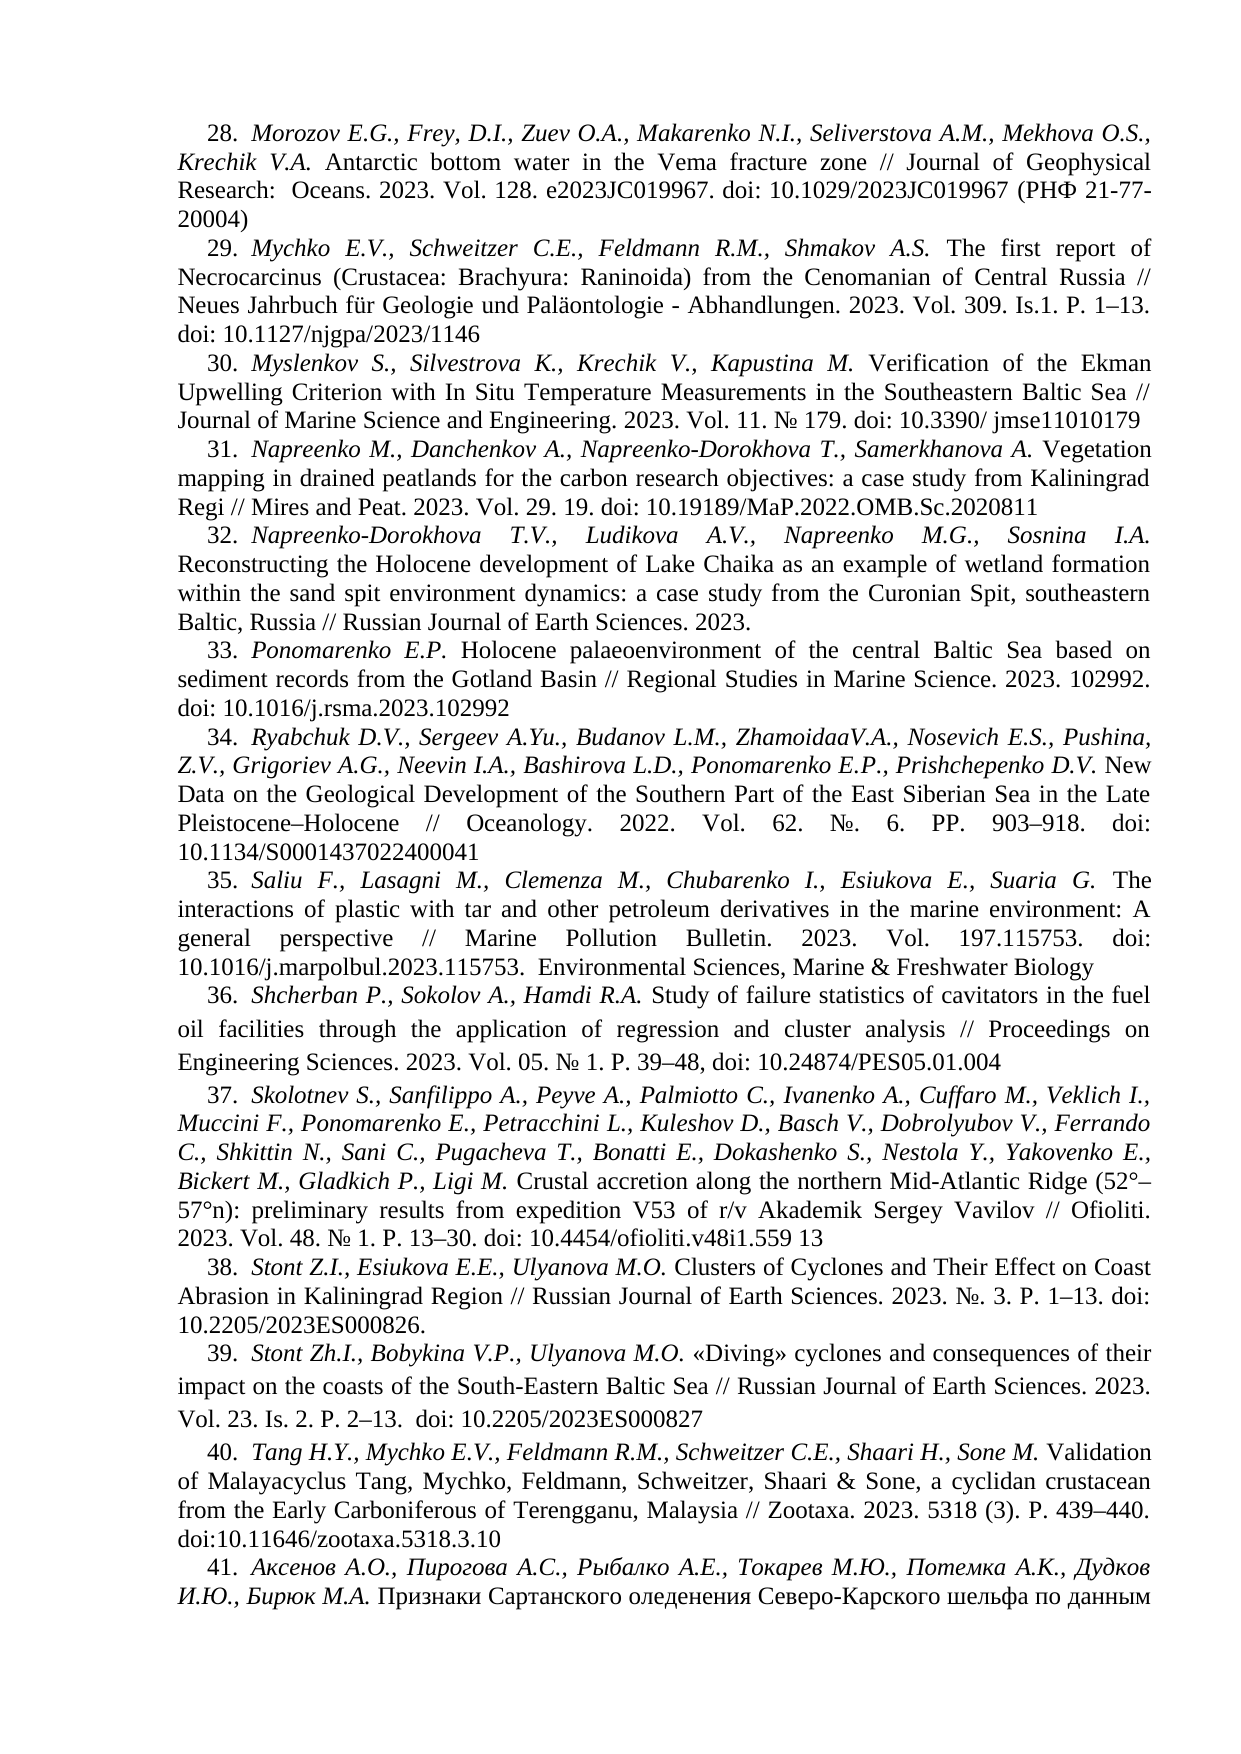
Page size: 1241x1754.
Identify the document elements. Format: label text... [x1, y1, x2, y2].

list Skolotnev S., Sanfilippo A., Peyve A., Palmiotto C., Ivanenko A., Cuffaro M., Veklich I., Muccini F., Ponomarenko E., Petracchini L., Kuleshov D., Basch V., Dobrolyubov V., Ferrando C., Shkittin N., Sani C., Pugacheva T., Bonatti E., Dokashenko S., Nestola Y., Yakovenko E., Bickert M., Gladkich P., Ligi M. Crustal accretion along the northern Mid-Atlantic Ridge (52°–57°n): preliminary results from expedition V53 of r/v Akademik Sergey Vavilov // Ofioliti. 2023. Vol. 48. № 1. P. 13–30. doi: 10.4454/ofioliti.v48i1.559 13 [177, 1080, 1152, 1252]
list Ponomarenko E.P. Holocene palaeoenvironment of the central Baltic Sea based on sediment records from the Gotland Basin // Regional Studies in Marine Science. 2023. 102992. doi: 10.1016/j.rsma.2023.102992 [177, 636, 1152, 722]
list Stont Zh.I., Bobykina V.P., Ulyanova M.O. «Diving» cyclones and consequences of their impact on the coasts of the South-Eastern Baltic Sea // Russian Journal of Earth Sciences. 2023. Vol. 23. Is. 2. P. 2–13. doi: 10.2205/2023ES000827 [177, 1338, 1152, 1433]
list Mychko E.V., Schweitzer C.E., Feldmann R.M., Shmakov A.S. The first report of Necrocarcinus (Crustacea: Brachyura: Raninoida) from the Cenomanian of Central Russia // Neues Jahrbuch für Geologie und Paläontologie - Abhandlungen. 2023. Vol. 309. Is.1. P. 1–13. doi: 10.1127/njgpa/2023/1146 [177, 233, 1152, 348]
list Stont Z.I., Esiukova E.E., Ulyanova M.O. Clusters of Cyclones and Their Effect on Coast Abrasion in Kaliningrad Region // Russian Journal of Earth Sciences. 2023. №. 3. P. 1–13. doi: 10.2205/2023ES000826. [177, 1252, 1152, 1338]
list Saliu F., Lasagni M., Clemenza M., Chubarenko I., Esiukova E., Suaria G. The interactions of plastic with tar and other petroleum derivatives in the marine environment: A general perspective // Marine Pollution Bulletin. 2023. Vol. 197.115753. doi: 10.1016/j.marpolbul.2023.115753. Environmental Sciences, Marine & Freshwater Biology [177, 866, 1152, 981]
list Myslenkov S., Silvestrova K., Krechik V., Kapustina M. Verification of the Ekman Upwelling Criterion with In Situ Temperature Measurements in the Southeastern Baltic Sea // Journal of Marine Science and Engineering. 2023. Vol. 11. № 179. doi: 10.3390/ jmse11010179 [177, 348, 1152, 434]
list Shcherban P., Sokolov A., Hamdi R.A. Study of failure statistics of cavitators in the fuel oil facilities through the application of regression and cluster analysis // Proceedings on Engineering Sciences. 2023. Vol. 05. № 1. Р. 39–48, doi: 10.24874/PES05.01.004 [177, 981, 1152, 1075]
list Napreenko-Dorokhova T.V., Ludikova A.V., Napreenko M.G., Sosnina I.A. Reconstructing the Holocene development of Lake Chaika as an example of wetland formation within the sand spit environment dynamics: a case study from the Curonian Spit, southeastern Baltic, Russia // Russian Journal of Earth Sciences. 2023. [177, 521, 1152, 636]
list Ryabchuk D.V., Sergeev A.Yu., Budanov L.M., ZhamoidaaV.A., Nosevich E.S., Pushina, Z.V., Grigoriev A.G., Neevin I.A., Bashirova L.D., Ponomarenko E.Р., Prishchepenko D.V. New Data on the Geological Development of the Southern Part of the East Siberian Sea in the Late Pleistocene–Holocene // Oceanology. 2022. Vol. 62. №. 6. PP. 903–918. doi: 10.1134/S0001437022400041 [177, 722, 1152, 866]
list Napreenko M., Danchenkov A., Napreenko-Dorokhova T., Samerkhanova A. Vegetation mapping in drained peatlands for the carbon research objectives: a case study from Kaliningrad Regi // Mires and Peat. 2023. Vol. 29. 19. doi: 10.19189/MaP.2022.OMB.Sc.2020811 [177, 434, 1152, 521]
list Morozov E.G., Frey, D.I., Zuev O.A., Makarenko N.I., Seliverstova A.M., Mekhova O.S., Krechik V.A. Antarctic bottom water in the Vema fracture zone // Journal of Geophysical Research: Oceans. 2023. Vol. 128. e2023JC019967. doi: 10.1029/2023JC019967 (РНФ 21-77-20004) [177, 118, 1152, 233]
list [177, 1552, 1152, 1610]
list Tang H.Y., Mychko E.V., Feldmann R.M., Schweitzer C.E., Shaari H., Sone M. Validation of Malayacyclus Tang, Mychko, Feldmann, Schweitzer, Shaari & Sone, a cyclidan crustacean from the Early Carboniferous of Terengganu, Malaysia // Zootaxa. 2023. 5318 (3). P. 439–440. doi:10.11646/zootaxa.5318.3.10 [177, 1437, 1152, 1552]
